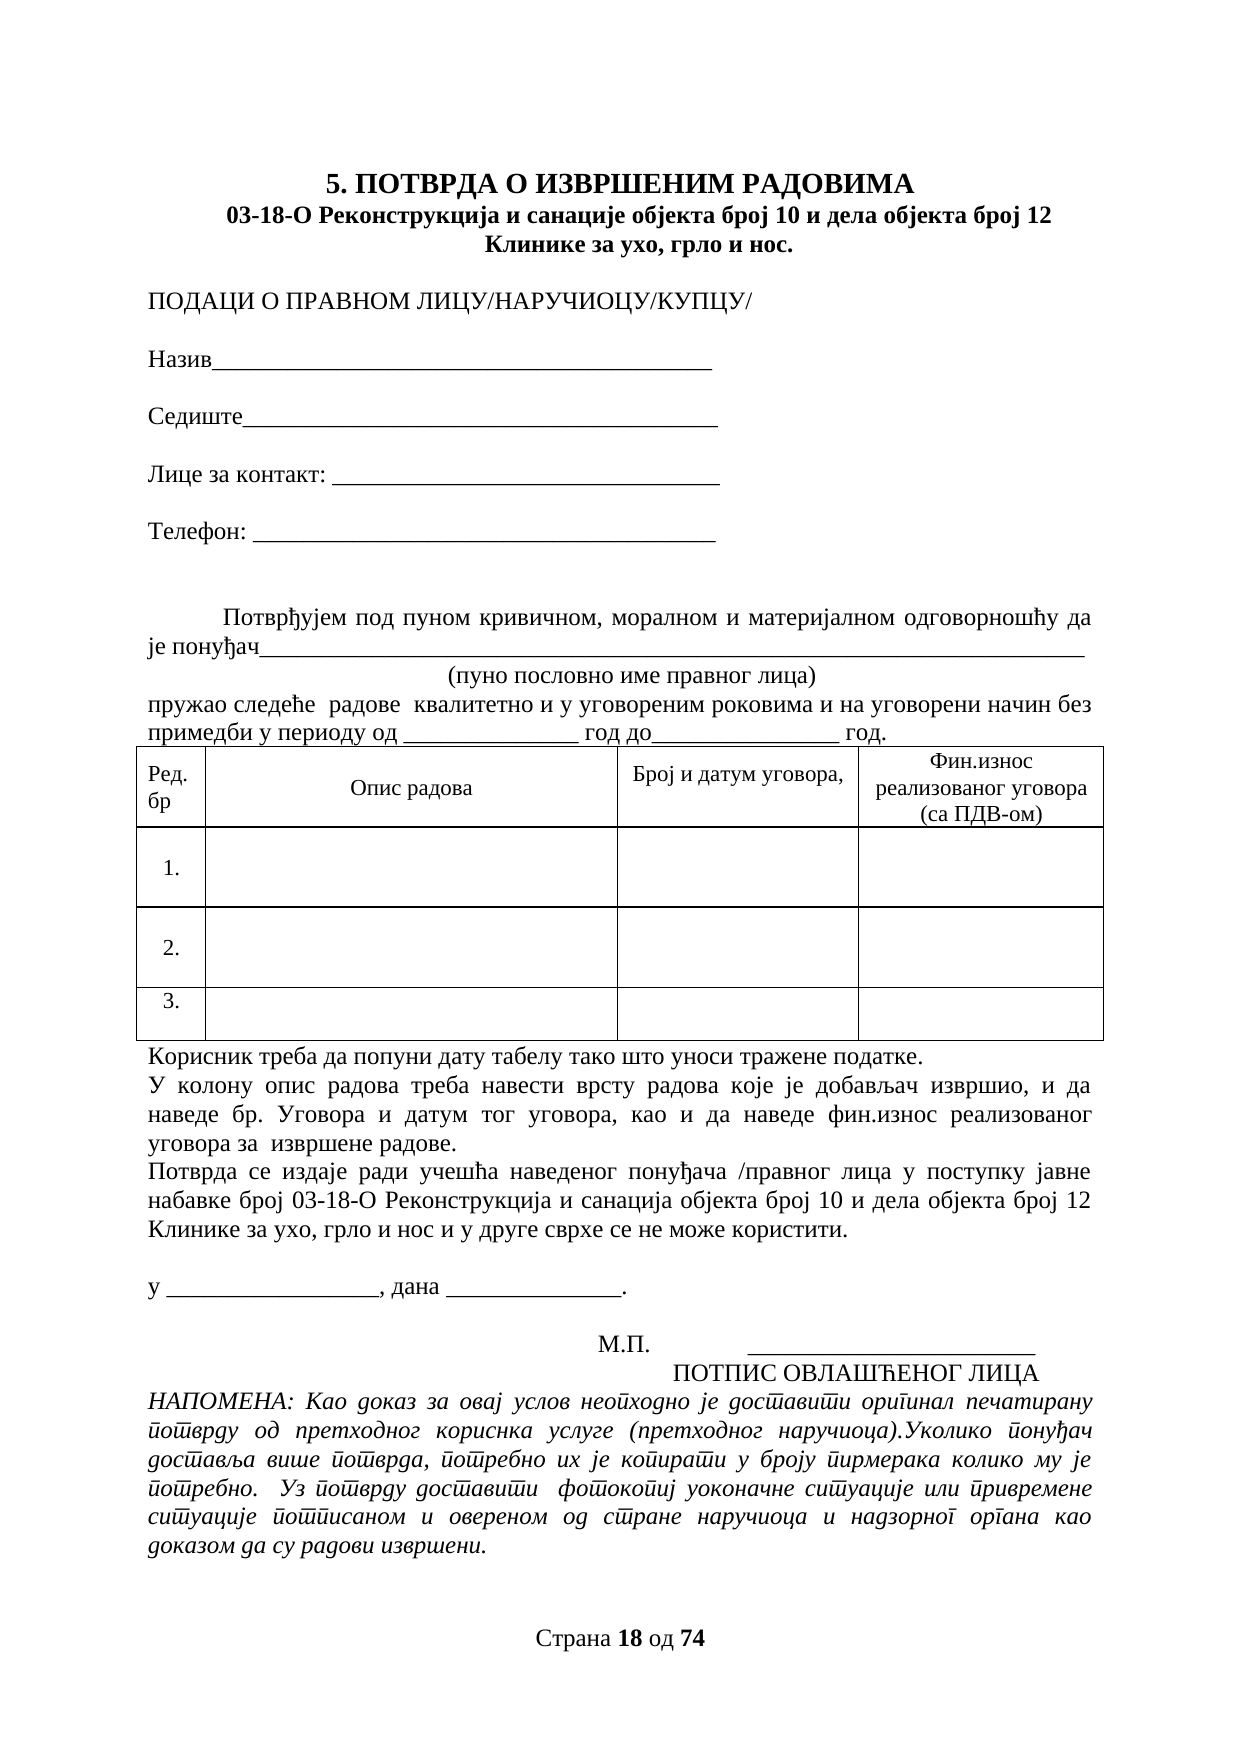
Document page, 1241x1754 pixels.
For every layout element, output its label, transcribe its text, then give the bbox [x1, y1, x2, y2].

table_cell [859, 908, 1103, 987]
text ПОТПИС ОВЛАШЋЕНОГ ЛИЦА [598, 1358, 1092, 1386]
table_cell 3. [137, 988, 205, 1040]
table_cell 1. [137, 828, 205, 906]
table_cell [206, 828, 617, 906]
text у _________________, дана ______________. [148, 1271, 1092, 1300]
table_header Број и датум уговора, [618, 747, 858, 826]
text 5. ПОТВРДА О ИЗВРШЕНИМ РАДОВИМА [148, 166, 1092, 200]
text ПОДАЦИ О ПРАВНОМ ЛИЦУ/НАРУЧИОЦУ/КУПЦУ/ [148, 286, 1092, 315]
table_cell [859, 828, 1103, 906]
text Седиште______________________________________ [148, 401, 1092, 430]
text Лице за контакт: _______________________________ [148, 459, 1092, 487]
table_cell [618, 908, 858, 987]
text Телефон: _____________________________________ [148, 516, 1092, 545]
table_header Опис радова [206, 747, 617, 826]
list 03-18-O Реконструкција и санације објекта број 10 и дела објекта број 12 Клинике за ухо, грло и нос. [185, 200, 1092, 257]
table_cell [859, 988, 1103, 1040]
text (пуно пословно име правног лица) [148, 660, 1092, 689]
text Потврда се издаје ради учешћа наведеног понуђача /правног лица у поступку јавне набавке број 03-18-О Реконструкција и санацијa објекта број 10 и дела објекта број 12 Клинике за ухо, грло и нос и у друге сврхе се не може користити. [148, 1156, 1092, 1243]
table_cell [206, 988, 617, 1040]
text Назив________________________________________ [148, 344, 1092, 372]
text Корисник треба да попуни дату табелу тако што уноси тражене податке. [148, 1041, 1092, 1070]
table_header Ред. бр [137, 747, 205, 826]
text У колону опис радова треба навести врсту радова које је добављач извршио, и да наведе бр. Уговора и датум тог уговора, као и да наведе фин.износ реализованог уговора за извршене радове. [148, 1070, 1092, 1156]
table_header Фин.износ реализованог уговора (са ПДВ-ом) [859, 747, 1103, 826]
table_cell 2. [137, 908, 205, 987]
table_cell [206, 908, 617, 987]
text пружао следеће радове квалитетно и у уговореним роковима и на уговорени начин без примедби у периоду од ______________ год до_______________ год. [148, 689, 1092, 746]
table_cell [618, 988, 858, 1040]
text М.П. _______________________ [598, 1329, 1092, 1358]
text НАПОМЕНА: Као доказ за овај услов неопходно је доставити оригинал печатирану потврду од претходног кориснка услуге (претходног наручиоца).Уколико понуђач доставља више потврда, потребно их је копирати у броју пирмерака колико му је потребно. Уз потврду доставити фотокопиј уоконачне ситуације или привремене ситуације потписаном и овереном од стране наручиоца и надзорног органа као доказом да су радови извршени. [148, 1386, 1092, 1559]
table_cell [618, 828, 858, 906]
text Потврђујем под пуном кривичном, моралном и материјалном одговорношћу да је понуђач__________________________________________________________________ [148, 602, 1092, 660]
